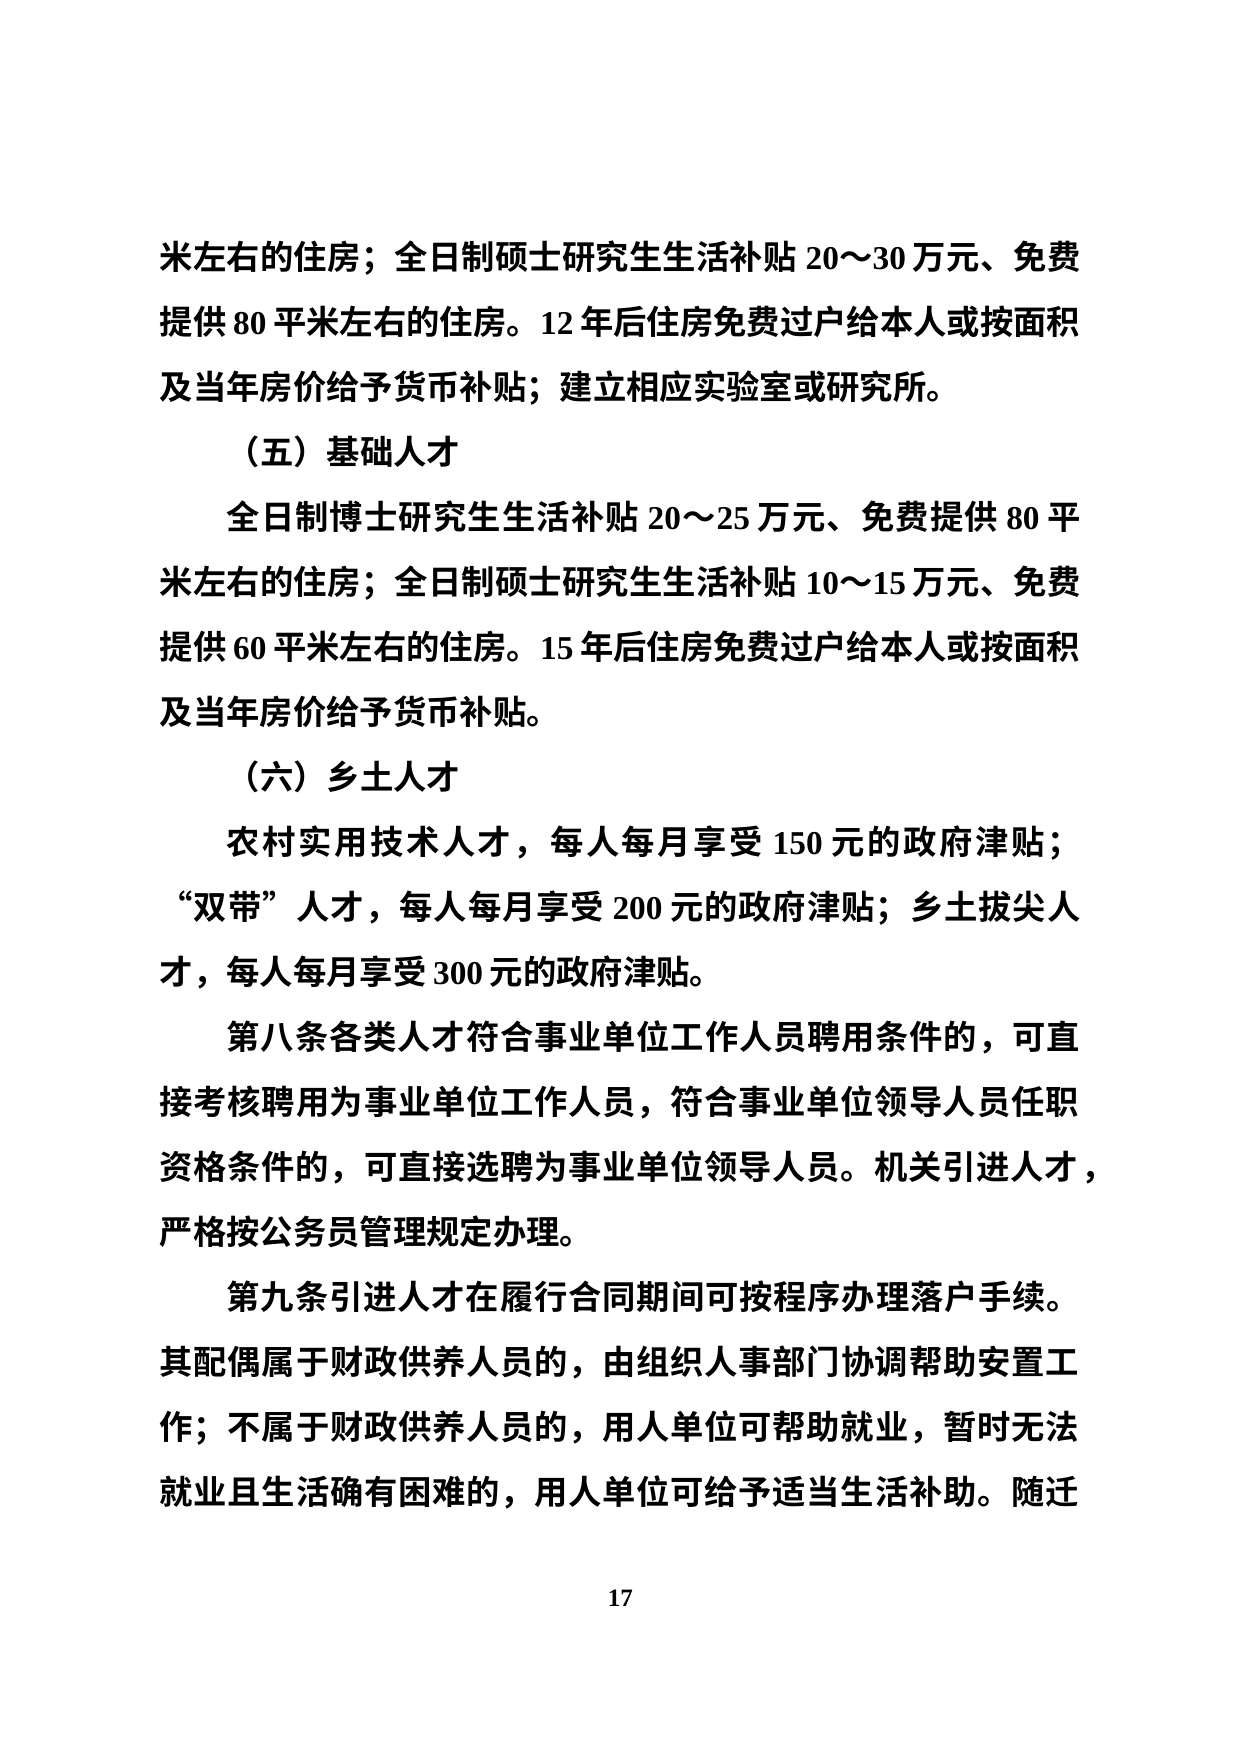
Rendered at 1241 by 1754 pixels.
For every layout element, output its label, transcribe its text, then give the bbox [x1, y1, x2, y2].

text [159, 222, 1081, 417]
text 全日制博士研究生生活补贴20～25万元、免费提供80平米左右的住房；全日制硕士研究生生活补贴10～15万元、免费提供60平米左右的住房。15年后住房免费过户给本人或按面积及当年房价给予货币补贴。 [159, 482, 1081, 742]
text 第八条各类人才符合事业单位工作人员聘用条件的，可直接考核聘用为事业单位工作人员，符合事业单位领导人员任职资格条件的，可直接选聘为事业单位领导人员。机关引进人才，严格按公务员管理规定办理。 [159, 1002, 1081, 1262]
text 农村实用技术人才，每人每月享受150元的政府津贴；“双带”人才，每人每月享受200元的政府津贴；乡土拔尖人才，每人每月享受300元的政府津贴。 [159, 807, 1081, 1002]
text （六）乡土人才 [159, 742, 1081, 807]
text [159, 1262, 1081, 1522]
text （五）基础人才 [159, 417, 1081, 482]
